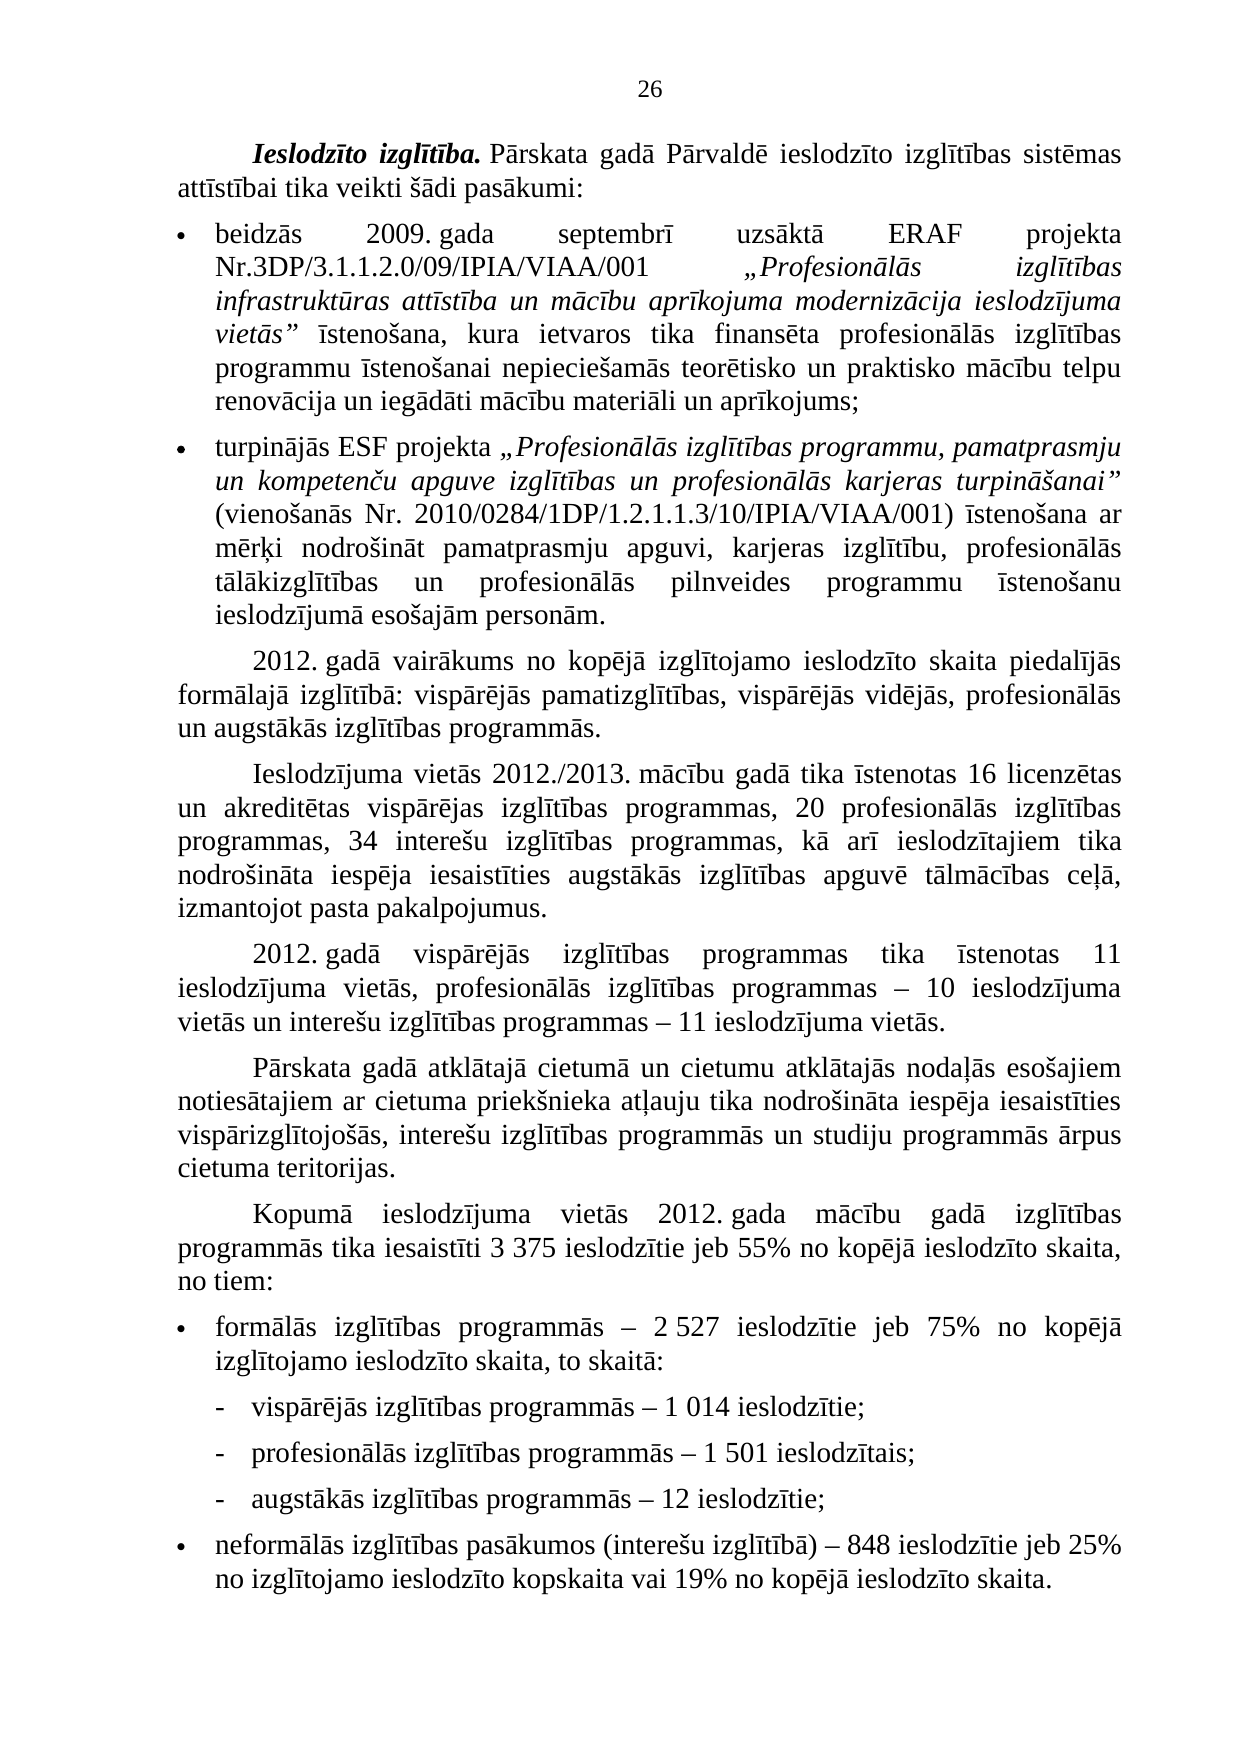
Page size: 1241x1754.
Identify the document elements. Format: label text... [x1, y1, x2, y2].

list vispārējās izglītības programmās – 1 014 ieslodzītie; [215, 1389, 1114, 1423]
list augstākās izglītības programmās – 12 ieslodzītie; [215, 1481, 1114, 1515]
text 2012. gadā vairākums no kopējā izglītojamo ieslodzīto skaita piedalījās formālajā izglītībā: vispārējās pamatizglītības, vispārējās vidējās, profesionālās un augstākās izglītības programmās. [177, 643, 1122, 744]
text 2012. gadā vispārējās izglītības programmas tika īstenotas 11 ieslodzījuma vietās, profesionālās izglītības programmas – 10 ieslodzījuma vietās un interešu izglītības programmas – 11 ieslodzījuma vietās. [177, 937, 1122, 1037]
text Ieslodzījuma vietās 2012./2013. mācību gadā tika īstenotas 16 licenzētas un akreditētas vispārējas izglītības programmas, 20 profesionālās izglītības programmas, 34 interešu izglītības programmas, kā arī ieslodzītajiem tika nodrošināta iespēja iesaistīties augstākās izglītības apguvē tālmācības ceļā, izmantojot pasta pakalpojumus. [177, 756, 1122, 924]
text Kopumā ieslodzījuma vietās 2012. gada mācību gadā izglītības programmās tika iesaistīti 3 375 ieslodzītie jeb 55% no kopējā ieslodzīto skaita, no tiem: [177, 1196, 1122, 1297]
list neformālās izglītības pasākumos (interešu izglītībā) – 848 ieslodzītie jeb 25% no izglītojamo ieslodzīto kopskaita vai 19% no kopējā ieslodzīto skaita. [177, 1527, 1122, 1594]
list formālās izglītības programmās – 2 527 ieslodzītie jeb 75% no kopējā izglītojamo ieslodzīto skaita, to skaitā: [177, 1309, 1122, 1377]
text Ieslodzīto izglītība. Pārskata gadā Pārvaldē ieslodzīto izglītības sistēmas attīstībai tika veikti šādi pasākumi: [177, 136, 1122, 203]
list profesionālās izglītības programmās – 1 501 ieslodzītais; [215, 1435, 1114, 1469]
list beidzās 2009. gada septembrī uzsāktā ERAF projekta Nr.3DP/3.1.1.2.0/09/IPIA/VIAA/001 „Profesionālās izglītības infrastruktūras attīstība un mācību aprīkojuma modernizācija ieslodzījuma vietās” īstenošana, kura ietvaros tika finansēta profesionālās izglītības programmu īstenošanai nepieciešamās teorētisko un praktisko mācību telpu renovācija un iegādāti mācību materiāli un aprīkojums; [177, 216, 1122, 417]
text Pārskata gadā atklātajā cietumā un cietumu atklātajās nodaļās esošajiem notiesātajiem ar cietuma priekšnieka atļauju tika nodrošināta iespēja iesaistīties vispārizglītojošās, interešu izglītības programmās un studiju programmās ārpus cietuma teritorijas. [177, 1050, 1122, 1184]
list turpinājās ESF projekta „Profesionālās izglītības programmu, pamatprasmju un kompetenču apguve izglītības un profesionālās karjeras turpināšanai” (vienošanās Nr. 2010/0284/1DP/1.2.1.1.3/10/IPIA/VIAA/001) īstenošana ar mērķi nodrošināt pamatprasmju apguvi, karjeras izglītību, profesionālās tālākizglītības un profesionālās pilnveides programmu īstenošanu ieslodzījumā esošajām personām. [177, 429, 1122, 631]
